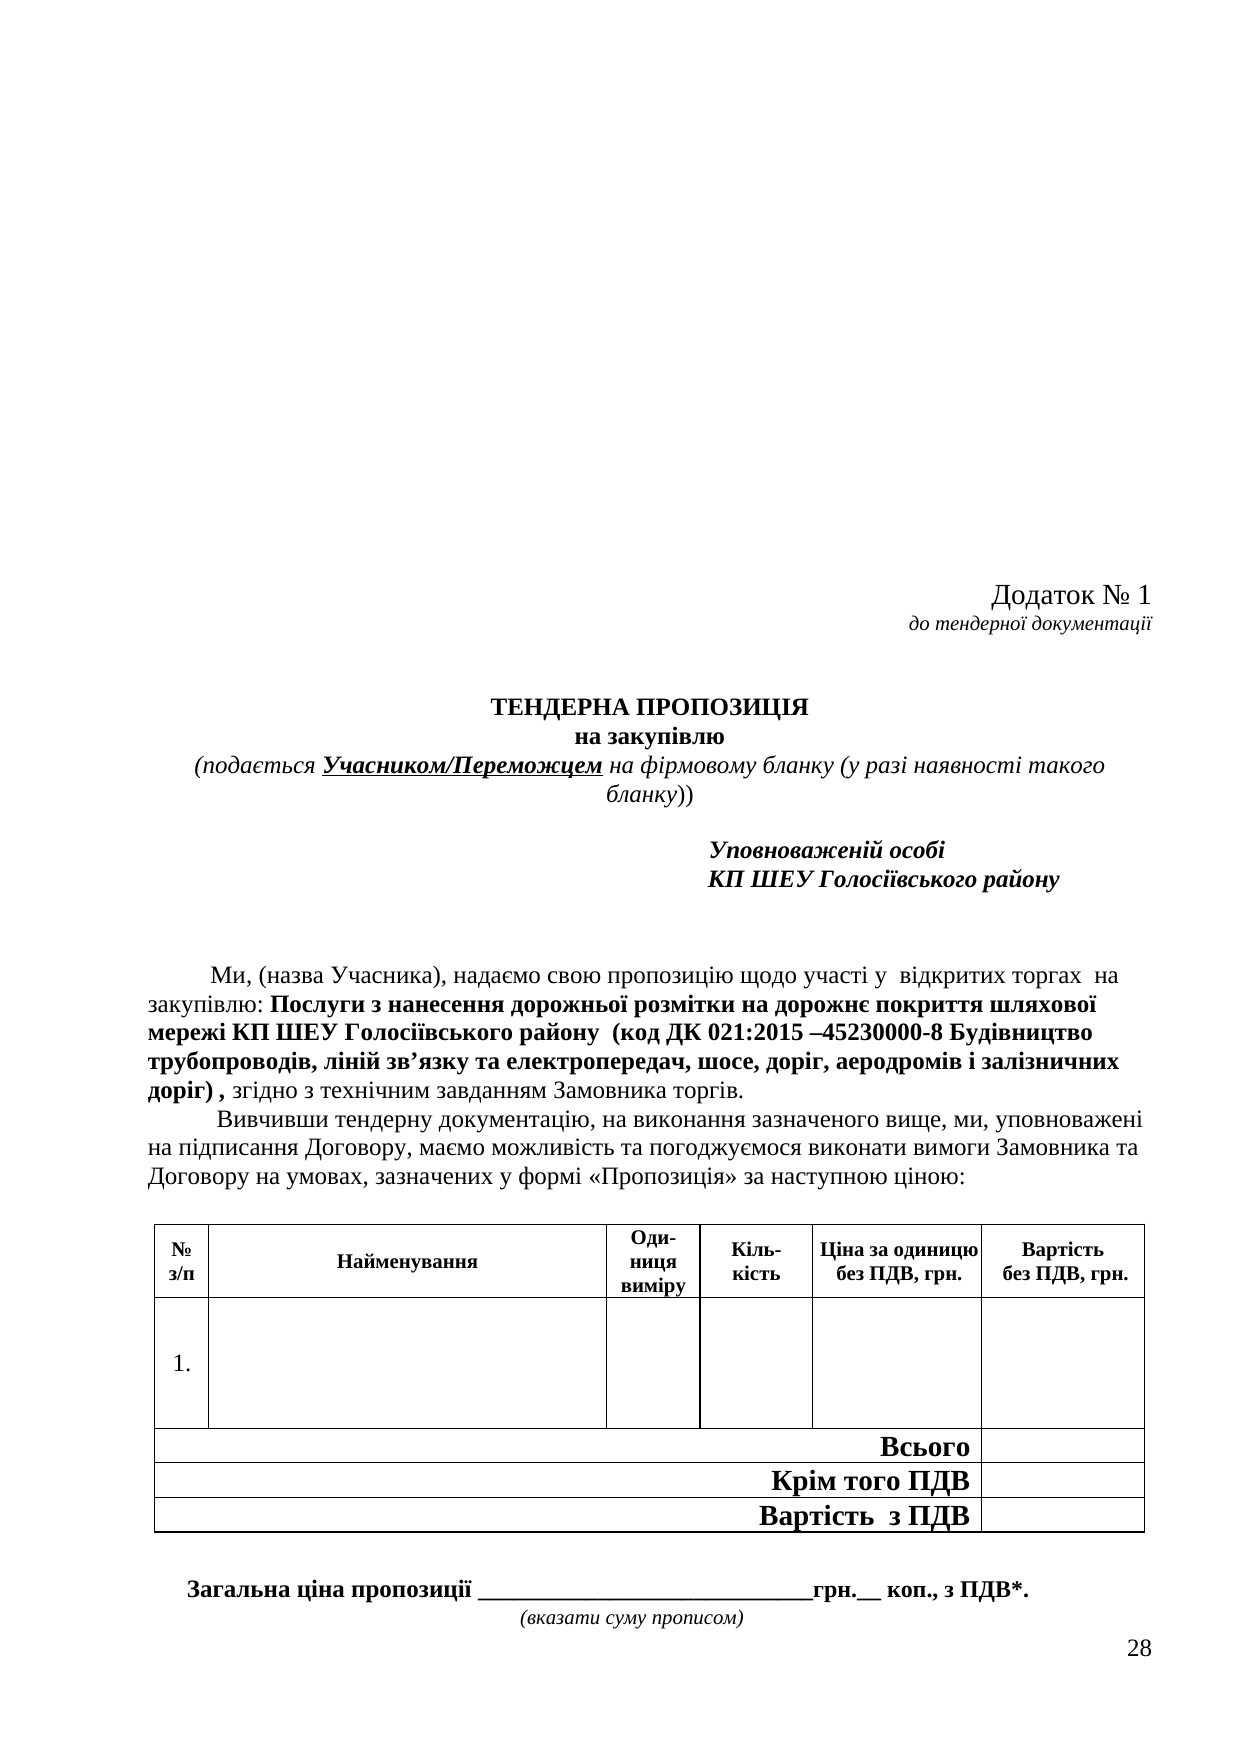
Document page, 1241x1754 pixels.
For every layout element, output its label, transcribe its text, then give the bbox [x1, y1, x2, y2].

table_cell [982, 1298, 1144, 1428]
text Ми, (назва Учасника), надаємо свою пропозицію щодо участі у відкритих торгах на закупівлю: Послуги з нанесення дорожньої розмітки на дорожнє покриття шляхової мережі КП ШЕУ Голосіївського району (код ДК 021:2015 –45230000-8 Будівництво трубопроводів, ліній зв’язку та електропередач, шосе, доріг, аеродромів і залізничних доріг) , згідно з технічним завданням Замовника торгів. [148, 960, 1152, 1104]
table_cell [701, 1298, 812, 1428]
table_cell [607, 1298, 699, 1428]
text Загальна ціна пропозиції ____________________________грн.__ коп., з ПДВ*. (вказати суму прописом) [148, 1574, 1155, 1629]
text Вивчивши тендерну документацію, на виконання зазначеного вище, ми, уповноважені на підписання Договору, маємо можливість та погоджуємося виконати вимоги Замовника та Договору на умовах, зазначених у формі «Пропозиція» за наступною ціною: [148, 1104, 1152, 1190]
text Додаток № 1 [148, 577, 1152, 611]
table_header Оди-ниця виміру [607, 1225, 699, 1297]
table_cell [982, 1429, 1144, 1462]
table_header Ціна за одиницю без ПДВ, грн. [813, 1225, 981, 1297]
text Уповноваженій особі [709, 807, 1152, 864]
table_cell Вартість з ПДВ [155, 1498, 981, 1531]
table_header Кіль-кість [701, 1225, 812, 1297]
table_cell [209, 1298, 606, 1428]
text ТЕНДЕРНА ПРОПОЗИЦІЯ [148, 692, 1152, 721]
table_cell 1. [155, 1298, 208, 1428]
table_cell Всього [155, 1429, 981, 1462]
table_cell [813, 1298, 981, 1428]
table_header Найменування [209, 1225, 606, 1297]
text на закупівлю [148, 721, 1152, 750]
table_cell [982, 1498, 1144, 1531]
table_cell [982, 1463, 1144, 1497]
text до тендерної документації [737, 611, 1152, 635]
table_header Вартість без ПДВ, грн. [982, 1225, 1144, 1297]
text КП ШЕУ Голосіївського району [664, 864, 1152, 893]
text (подається Учасником/Переможцем на фірмовому бланку (у разі наявності такого бланку)) [148, 750, 1152, 807]
table_header № з/п [155, 1225, 208, 1297]
table_cell Крім того ПДВ [155, 1463, 981, 1497]
